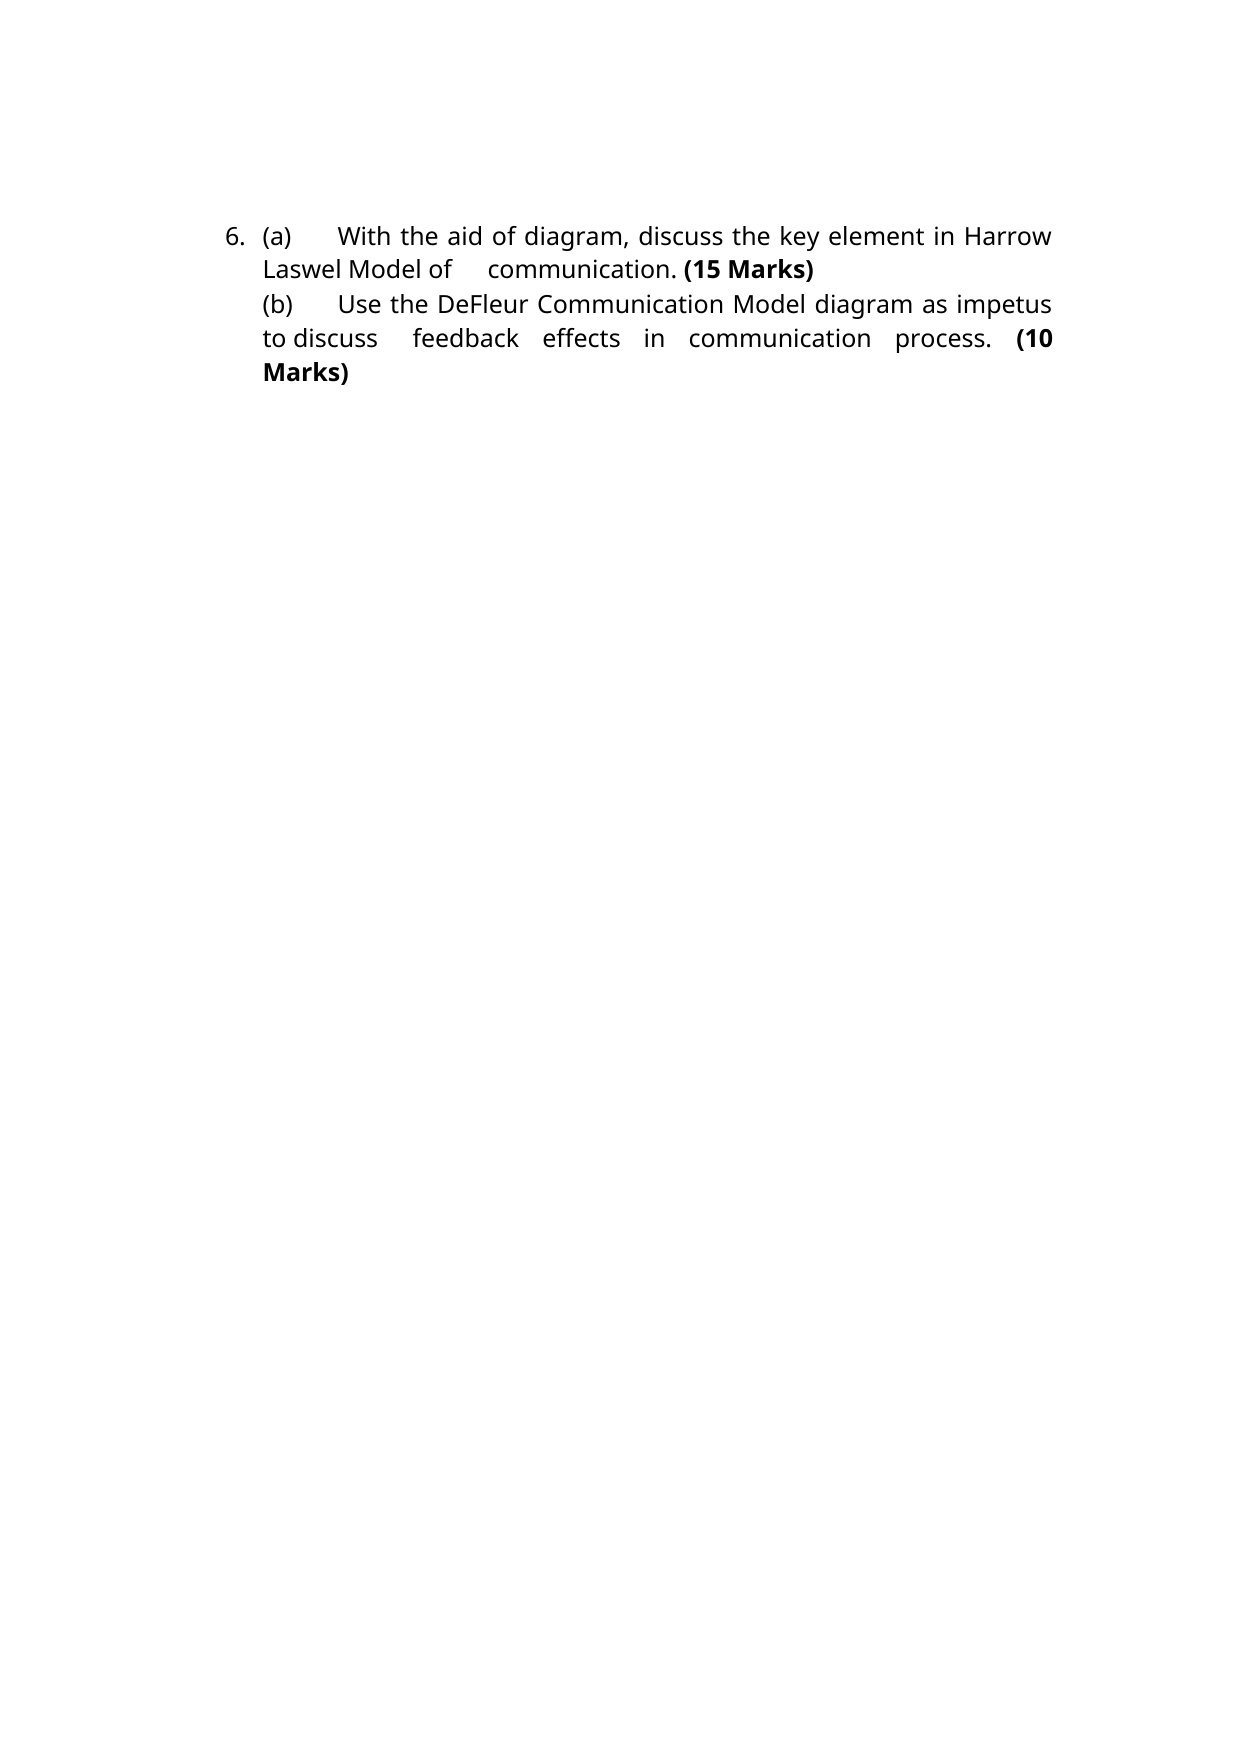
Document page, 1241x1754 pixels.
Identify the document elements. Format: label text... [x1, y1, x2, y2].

list (a) With the aid of diagram, discuss the key element in Harrow Laswel Model of communication. (15 Marks) [225, 218, 1053, 286]
list (b) Use the DeFleur Communication Model diagram as impetus to discuss feedback effects in communication process. (10 Marks) [262, 286, 1053, 388]
